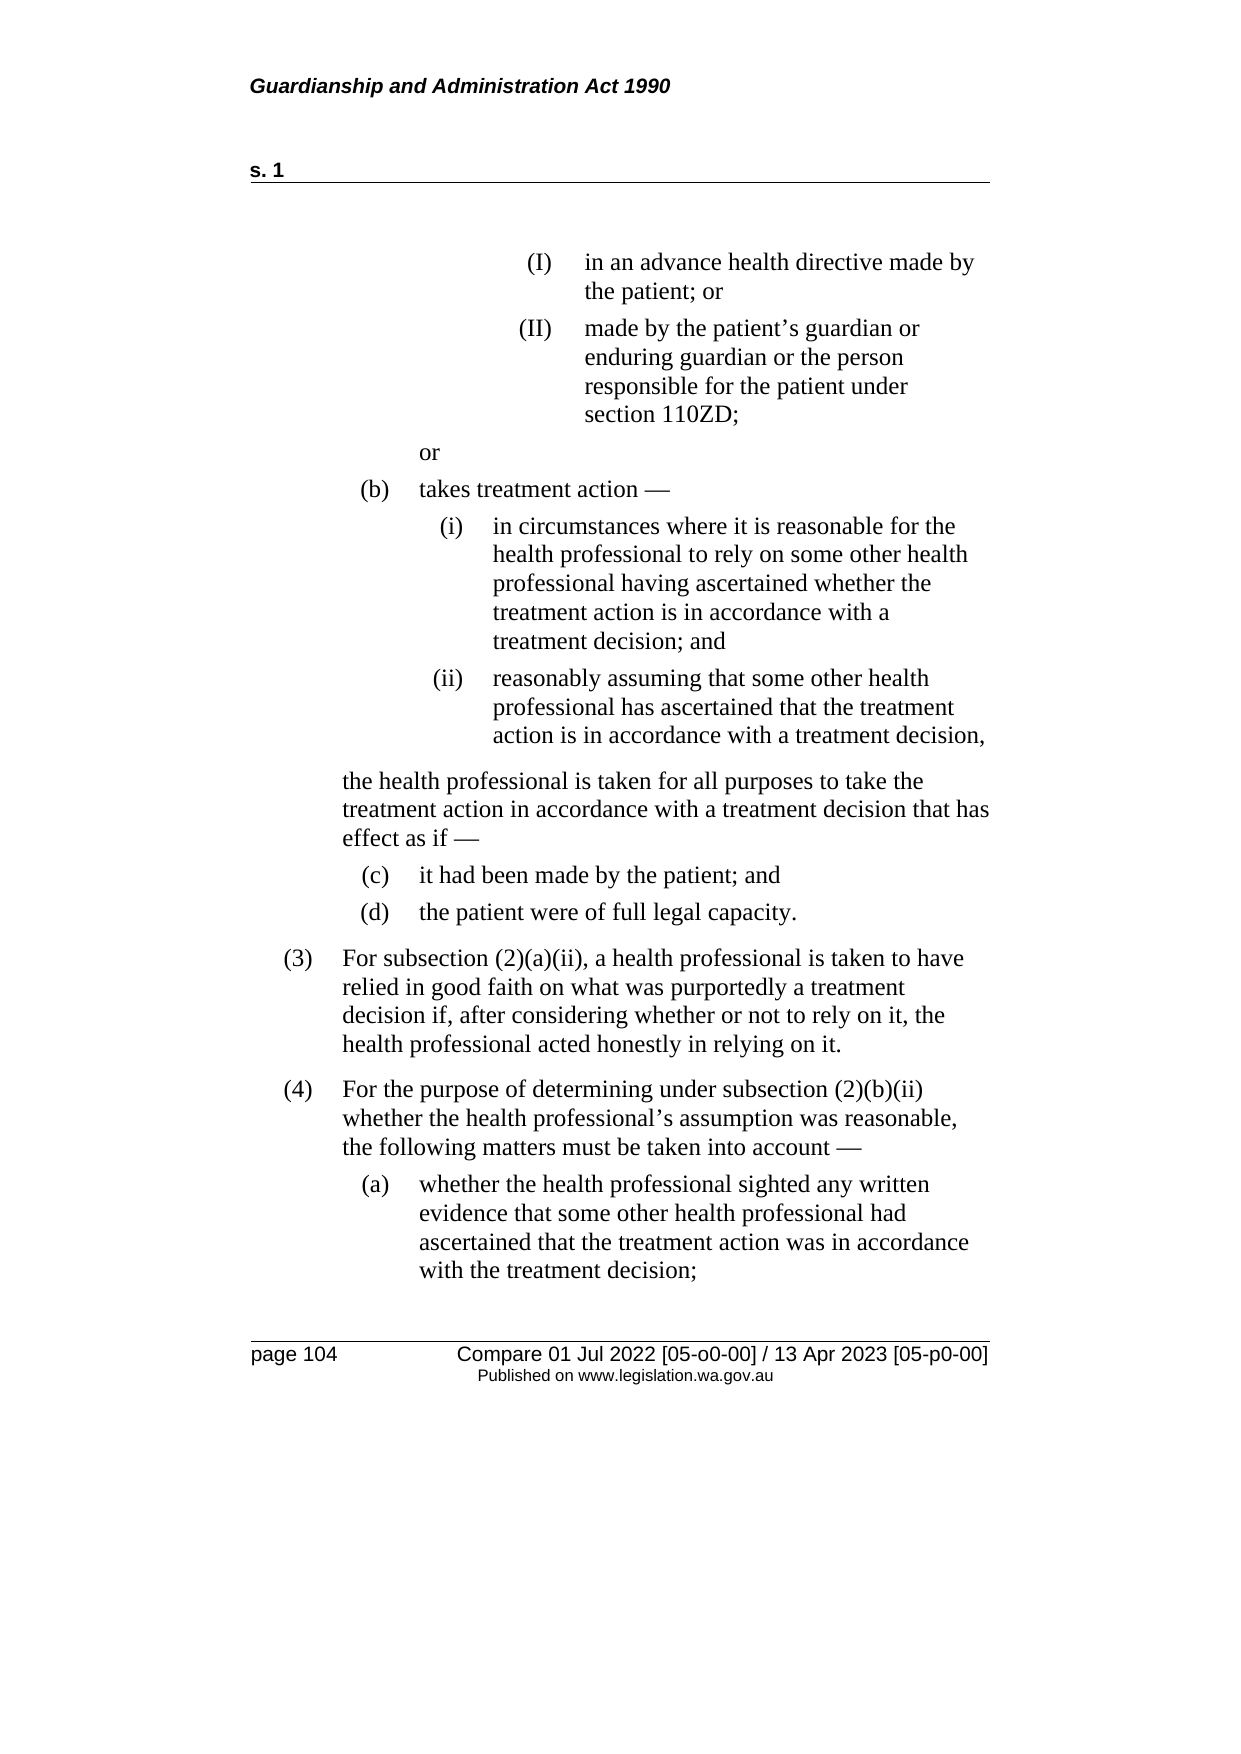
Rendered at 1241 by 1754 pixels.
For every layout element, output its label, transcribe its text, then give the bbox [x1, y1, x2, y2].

text (i) in circumstances where it is reasonable for the health professional to rely on some other health professional having ascertained whether the treatment action is in accordance with a treatment decision; and [251, 511, 990, 654]
text (d) the patient were of full legal capacity. [251, 897, 990, 926]
text or [251, 437, 990, 465]
text (I) in an advance health directive made by the patient; or [251, 247, 990, 305]
text (b) takes treatment action — [251, 474, 990, 502]
text the health professional is taken for all purposes to take the treatment action in accordance with a treatment decision that has effect as if — [251, 766, 990, 852]
text (4) For the purpose of determining under subsection (2)(b)(ii) whether the health professional’s assumption was reasonable, the following matters must be taken into account — [251, 1074, 990, 1161]
text (ii) reasonably assuming that some other health professional has ascertained that the treatment action is in accordance with a treatment decision, [251, 663, 990, 749]
text (a) whether the health professional sighted any written evidence that some other health professional had ascertained that the treatment action was in accordance with the treatment decision; [251, 1169, 990, 1284]
text (c) it had been made by the patient; and [251, 860, 990, 889]
text (II) made by the patient’s guardian or enduring guardian or the person responsible for the patient under section 110ZD; [251, 313, 990, 428]
text (3) For subsection (2)(a)(ii), a health professional is taken to have relied in good faith on what was purportedly a treatment decision if, after considering whether or not to rely on it, the health professional acted honestly in relying on it. [251, 943, 990, 1058]
